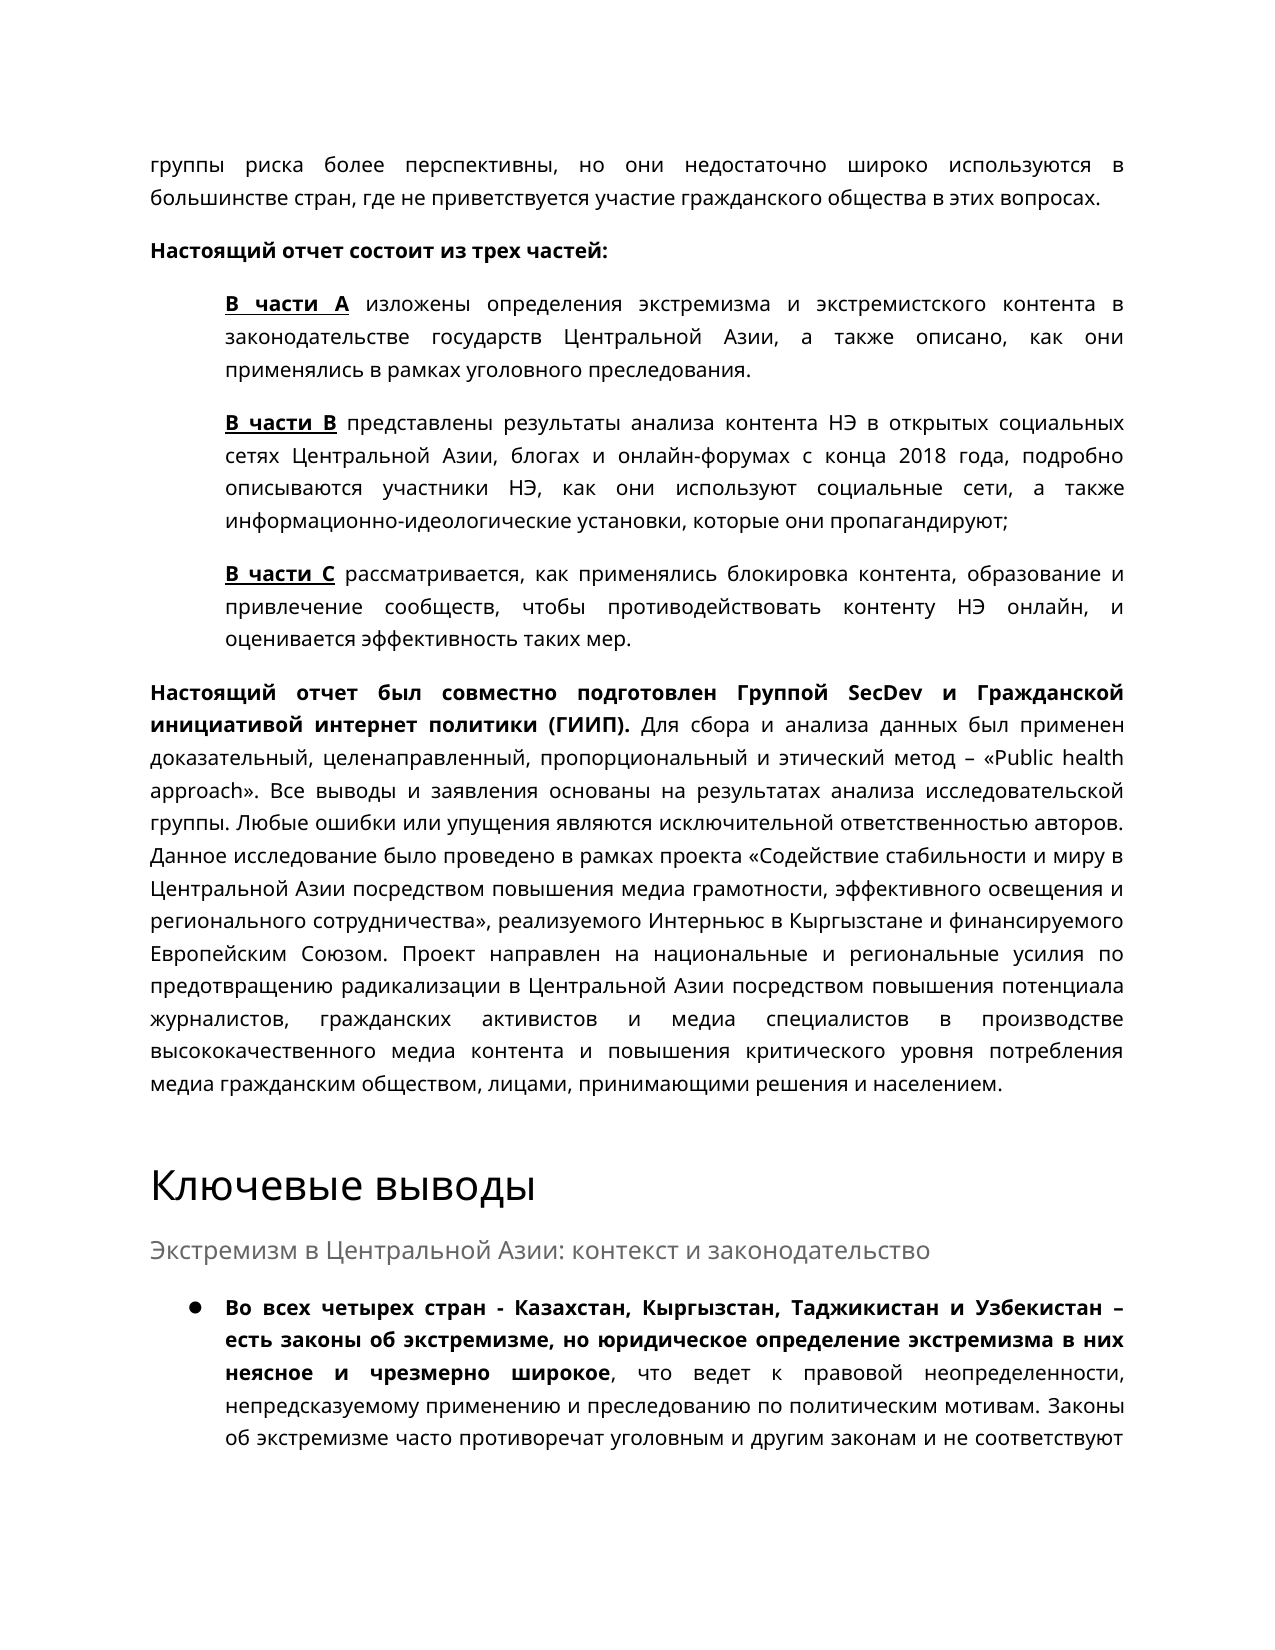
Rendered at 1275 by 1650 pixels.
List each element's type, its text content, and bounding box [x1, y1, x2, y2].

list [187, 1293, 1125, 1452]
text Настоящий отчет был совместно подготовлен Группой SecDev и Гражданской инициативой интернет политики (ГИИП). Для сбора и анализа данных был применен доказательный, целенаправленный, пропорциональный и этический метод – «Public health approach». Все выводы и заявления основаны на результатах анализа исследовательской группы. Любые ошибки или упущения являются исключительной ответственностью авторов. Данное исследование было проведено в рамках проекта «Содействие стабильности и миру в Центральной Азии посредством повышения медиа грамотности, эффективного освещения и регионального сотрудничества», реализуемого Интерньюс в Кыргызстане и финансируемого Европейским Союзом. Проект направлен на национальные и региональные усилия по предотвращению радикализации в Центральной Азии посредством повышения потенциала журналистов, гражданских активистов и медиа специалистов в производстве высококачественного медиа контента и повышения критического уровня потребления медиа гражданским обществом, лицами, принимающими решения и населением. [150, 678, 1125, 1098]
text Настоящий отчет состоит из трех частей: [150, 236, 1125, 264]
text В части B представлены результаты анализа контента НЭ в открытых социальных сетях Центральной Азии, блогах и онлайн-форумах с конца 2018 года, подробно описываются участники НЭ, как они используют социальные сети, а также информационно-идеологические установки, которые они пропагандируют; [225, 408, 1125, 534]
text Также жесткими были меры по блокировке контента НЭ в онлайн в виде ограничения доступа ко всем платформам и полезному веб-контенту с целью подавления материалов НЭ - и все чаще - голосов политического инакомыслия. Тем не менее, контент НЭ из Центральной Азии все еще был доступен в открытых социальных сетях в конце 2018 года, и было найдено около 140 активных аккаунтов от десяти региональных участников НЭ, а некоторые из них продолжают заниматься вербовкой. Несмотря на широкое применение, такие меры реагирования, как судебное преследование и блокировка контента, не могут остановить поток контента НЭ в социальных сетях. Образование и привлечение местного населения из группы риска более перспективны, но они недостаточно широко используются в большинстве стран, где не приветствуется участие гражданского общества в этих вопросах. [150, 150, 1125, 211]
text В части А изложены определения экстремизма и экстремистского контента в законодательстве государств Центральной Азии, а также описано, как они применялись в рамках уголовного преследования. [225, 289, 1125, 383]
text Экстремизм в Центральной Азии: контекст и законодательство [150, 1233, 1125, 1267]
subtitle Ключевые выводы [150, 1155, 1125, 1212]
text В части C рассматривается, как применялись блокировка контента, образование и привлечение сообществ, чтобы противодействовать контенту НЭ онлайн, и оценивается эффективность таких мер. [225, 559, 1125, 653]
